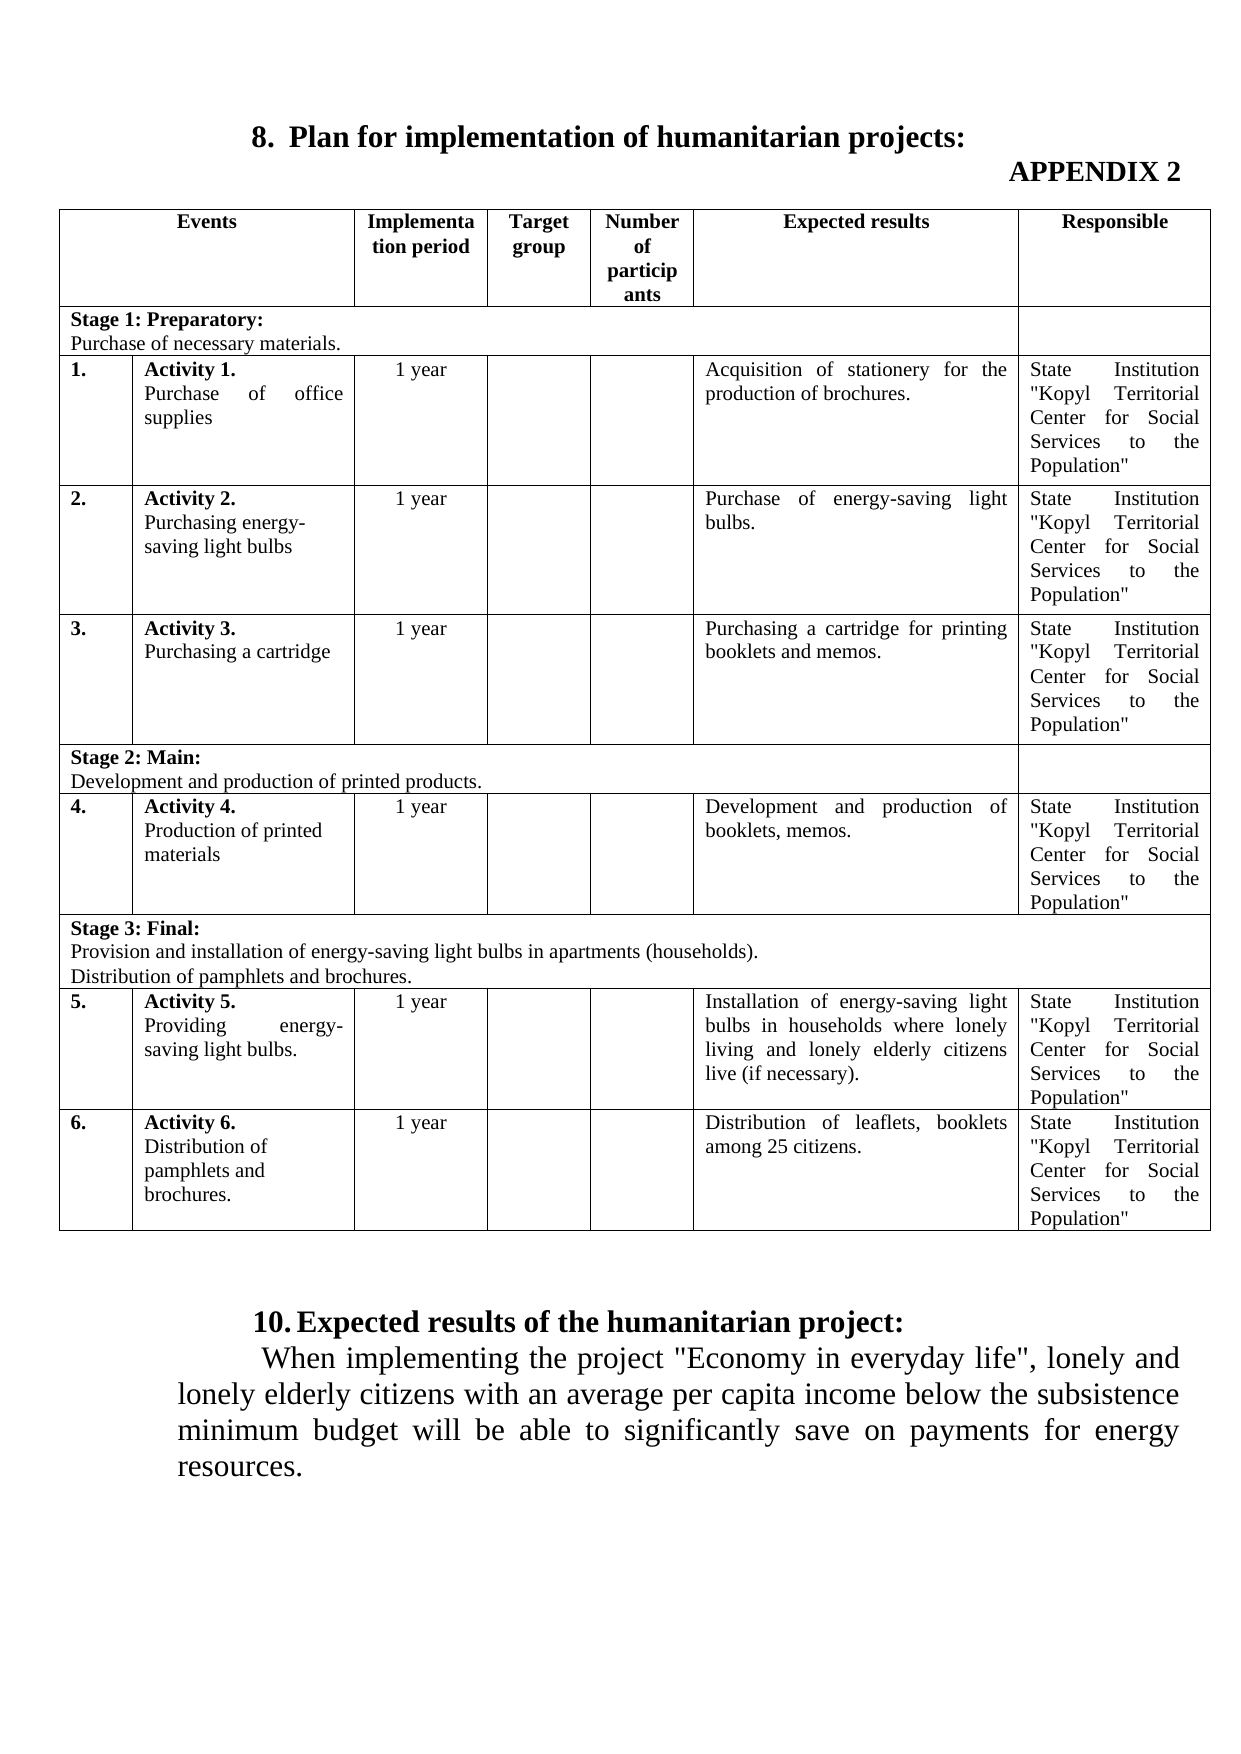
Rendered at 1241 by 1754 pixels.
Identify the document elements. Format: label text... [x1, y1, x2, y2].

table_cell State Institution "Kopyl Territorial Center for Social Services to the Population" [1019, 1110, 1210, 1230]
table_cell Activity 5. Providing energy-saving light bulbs. [133, 989, 354, 1109]
table_cell Activity 6. Distribution of pamphlets and brochures. [133, 1110, 354, 1230]
table_cell 1 year [355, 794, 487, 914]
table_cell Installation of energy-saving light bulbs in households where lonely living and lonely elderly citizens live (if necessary). [694, 989, 1018, 1109]
table_cell 1 year [355, 1110, 487, 1230]
table_cell [591, 486, 693, 614]
table_cell 2. [60, 486, 132, 614]
table_header Target group [488, 210, 590, 306]
table_cell Stage 1: Preparatory: Purchase of necessary materials. [60, 307, 1018, 355]
table_cell Purchase of energy-saving light bulbs. [694, 486, 1018, 614]
table_cell State Institution "Kopyl Territorial Center for Social Services to the Population" [1019, 486, 1210, 614]
table_cell [488, 615, 590, 744]
table_cell Acquisition of stationery for the production of brochures. [694, 356, 1018, 485]
list When implementing the project "Economy in everyday life", lonely and lonely elderly citizens with an average per capita income below the subsistence minimum budget will be able to significantly save on payments for energy resources. [177, 1339, 1181, 1483]
table_cell 4. [60, 794, 132, 914]
table_cell [488, 989, 590, 1109]
table_cell [591, 794, 693, 914]
table_cell Activity 2. Purchasing energy-saving light bulbs [133, 486, 354, 614]
list APPENDIX 2 [252, 154, 1181, 188]
table_header Expected results [694, 210, 1018, 306]
table_cell Activity 3. Purchasing a cartridge [133, 615, 354, 744]
table_cell Activity 1. Purchase of office supplies [133, 356, 354, 485]
table_cell 3. [60, 615, 132, 744]
table_cell 1 year [355, 486, 487, 614]
table_cell [591, 989, 693, 1109]
table_cell [591, 615, 693, 744]
table_cell Distribution of leaflets, booklets among 25 citizens. [694, 1110, 1018, 1230]
table_cell Development and production of booklets, memos. [694, 794, 1018, 914]
table_cell State Institution "Kopyl Territorial Center for Social Services to the Population" [1019, 615, 1210, 744]
table_cell Stage 2: Main: Development and production of printed products. [60, 745, 1018, 793]
table_cell State Institution "Kopyl Territorial Center for Social Services to the Population" [1019, 356, 1210, 485]
table_cell 1 year [355, 989, 487, 1109]
table_cell Activity 4. Production of printed materials [133, 794, 354, 914]
table_cell State Institution "Kopyl Territorial Center for Social Services to the Population" [1019, 989, 1210, 1109]
table_cell [488, 1110, 590, 1230]
table_cell 1. [60, 356, 132, 485]
table_header Responsible [1019, 210, 1210, 306]
list 10. Expected results of the humanitarian project: [252, 1303, 1181, 1339]
table_cell [488, 486, 590, 614]
table_cell [591, 1110, 693, 1230]
table_header Events [60, 210, 354, 306]
table_header Implementаtion period [355, 210, 487, 306]
table_cell [488, 794, 590, 914]
table_cell 5. [60, 989, 132, 1109]
table_cell State Institution "Kopyl Territorial Center for Social Services to the Population" [1019, 794, 1210, 914]
list Plan for implementation of humanitarian projects: [251, 118, 1181, 154]
table_header Number of participants [591, 210, 693, 306]
table_cell Purchasing a cartridge for printing booklets and memos. [694, 615, 1018, 744]
table_cell [1019, 307, 1210, 355]
table_cell [488, 356, 590, 485]
table_cell [591, 356, 693, 485]
table_cell Stage 3: Final: Provision and installation of energy-saving light bulbs in apartments (households). Distribution of pamphlets and brochures. [60, 915, 1210, 988]
table_cell 6. [60, 1110, 132, 1230]
table_cell 1 year [355, 615, 487, 744]
table_cell [1019, 745, 1210, 793]
table_cell 1 year [355, 356, 487, 485]
